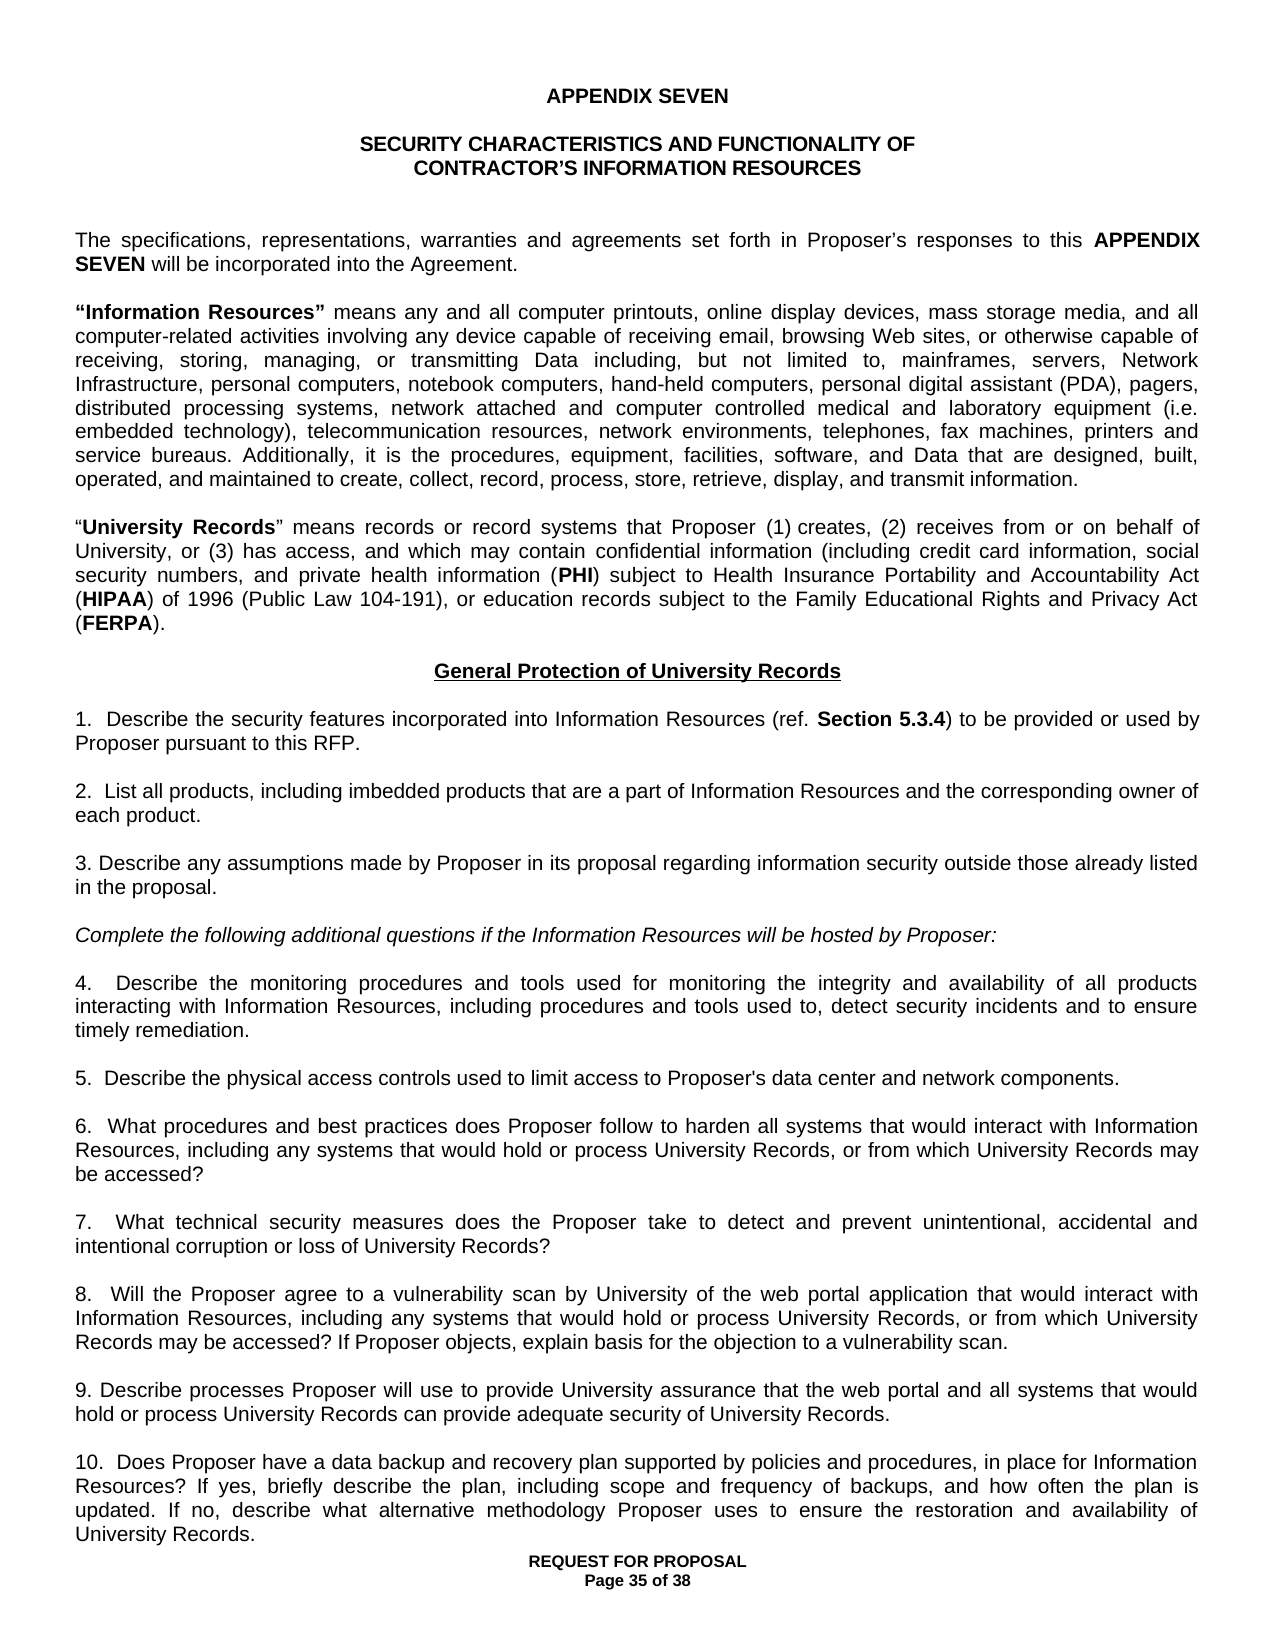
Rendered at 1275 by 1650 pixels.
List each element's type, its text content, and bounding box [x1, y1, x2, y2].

text Contractor’s INFORMATION RESOURCES [75, 156, 1200, 180]
text 10. Does Proposer have a data backup and recovery plan supported by policies and procedures, in place for Information Resources? If yes, briefly describe the plan, including scope and frequency of backups, and how often the plan is updated. If no, describe what alternative methodology Proposer uses to ensure the restoration and availability of University Records. [75, 1449, 1200, 1545]
text 1. Describe the security features incorporated into Information Resources (ref. Section 5.3.4) to be provided or used by Proposer pursuant to this RFP. [75, 707, 1200, 755]
text APPENDIX SEVEN [75, 84, 1200, 108]
text 2. List all products, including imbedded products that are a part of Information Resources and the corresponding owner of each product. [75, 779, 1200, 827]
text 5. Describe the physical access controls used to limit access to Proposer's data center and network components. [75, 1066, 1200, 1090]
text The specifications, representations, warranties and agreements set forth in Proposer’s responses to this APPENDIX SEVEN will be incorporated into the Agreement. [75, 228, 1200, 276]
text “Information Resources” means any and all computer printouts, online display devices, mass storage media, and all computer-related activities involving any device capable of receiving email, browsing Web sites, or otherwise capable of receiving, storing, managing, or transmitting Data including, but not limited to, mainframes, servers, Network Infrastructure, personal computers, notebook computers, hand-held computers, personal digital assistant (PDA), pagers, distributed processing systems, network attached and computer controlled medical and laboratory equipment (i.e. embedded technology), telecommunication resources, network environments, telephones, fax machines, printers and service bureaus. Additionally, it is the procedures, equipment, facilities, software, and Data that are designed, built, operated, and maintained to create, collect, record, process, store, retrieve, display, and transmit information. [75, 299, 1200, 491]
text “University Records” means records or record systems that Proposer (1) creates, (2) receives from or on behalf of University, or (3) has access, and which may contain confidential information (including credit card information, social security numbers, and private health information (PHI) subject to Health Insurance Portability and Accountability Act (HIPAA) of 1996 (Public Law 104-191), or education records subject to the Family Educational Rights and Privacy Act (FERPA). [75, 515, 1200, 635]
text 6. What procedures and best practices does Proposer follow to harden all systems that would interact with Information Resources, including any systems that would hold or process University Records, or from which University Records may be accessed? [75, 1114, 1200, 1186]
text Security Characteristics and Functionality of [75, 132, 1200, 156]
text Complete the following additional questions if the Information Resources will be hosted by Proposer: [75, 922, 1200, 946]
text 4. Describe the monitoring procedures and tools used for monitoring the integrity and availability of all products interacting with Information Resources, including procedures and tools used to, detect security incidents and to ensure timely remediation. [75, 970, 1200, 1042]
text General Protection of University Records [75, 659, 1200, 683]
text 8. Will the Proposer agree to a vulnerability scan by University of the web portal application that would interact with Information Resources, including any systems that would hold or process University Records, or from which University Records may be accessed? If Proposer objects, explain basis for the objection to a vulnerability scan. [75, 1282, 1200, 1354]
text 7. What technical security measures does the Proposer take to detect and prevent unintentional, accidental and intentional corruption or loss of University Records? [75, 1210, 1200, 1258]
text 9. Describe processes Proposer will use to provide University assurance that the web portal and all systems that would hold or process University Records can provide adequate security of University Records. [75, 1378, 1200, 1426]
text 3. Describe any assumptions made by Proposer in its proposal regarding information security outside those already listed in the proposal. [75, 851, 1200, 898]
